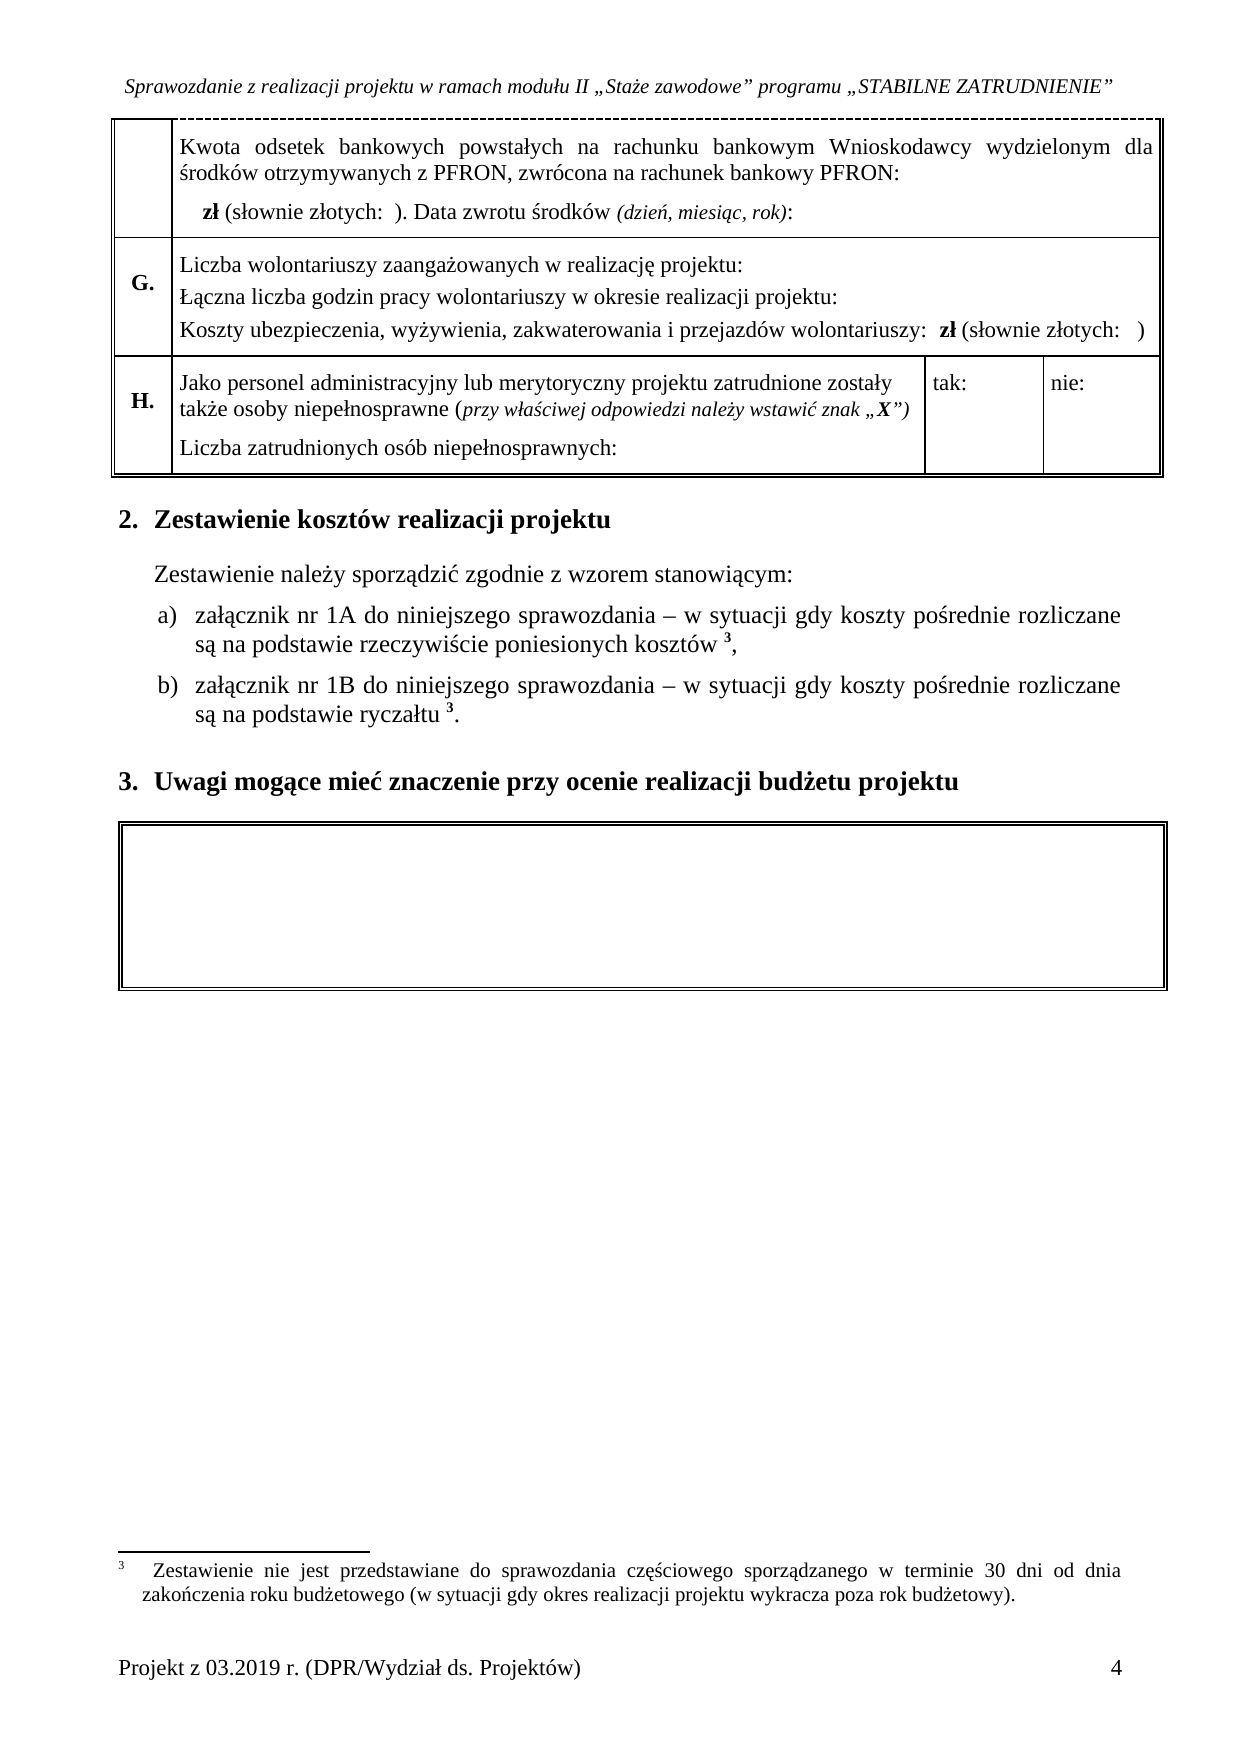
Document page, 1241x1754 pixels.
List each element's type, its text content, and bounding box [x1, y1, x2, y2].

table_cell F. [115, 120, 171, 237]
table_cell G. [115, 238, 171, 355]
table_cell Liczba wolontariuszy zaangażowanych w realizację projektu: Łączna liczba godzin pracy wolontariuszy w okresie realizacji projektu: Koszty ubezpieczenia, wyżywienia, zakwaterowania i przejazdów wolontariuszy: zł (słownie złotych: ) [173, 238, 1159, 355]
table_cell nie: [1044, 357, 1159, 473]
table_cell tak: [926, 357, 1043, 473]
table_cell Jako personel administracyjny lub merytoryczny projektu zatrudnione zostały także osoby niepełnosprawne (przy właściwej odpowiedzi należy wstawić znak „X”) Liczba zatrudnionych osób niepełnosprawnych: [173, 357, 924, 473]
text 2. Zestawienie kosztów realizacji projektu [118, 503, 1122, 534]
list załącznik nr 1B do niniejszego sprawozdania – w sytuacji gdy koszty pośrednie rozliczane są na podstawie ryczałtu 3. [157, 670, 1122, 728]
table_cell H. [115, 357, 171, 473]
text Zestawienie należy sporządzić zgodnie z wzorem stanowiącym: [153, 559, 1122, 588]
list załącznik nr 1A do niniejszego sprawozdania – w sytuacji gdy koszty pośrednie rozliczane są na podstawie rzeczywiście poniesionych kosztów , [157, 600, 1122, 658]
table_header [123, 826, 1163, 986]
text 3. Uwagi mogące mieć znaczenie przy ocenie realizacji budżetu projektu [118, 765, 1122, 796]
table_cell Kwota odsetek bankowych powstałych na rachunku bankowym Wnioskodawcy wydzielonym dla środków otrzymywanych z PFRON, zwrócona na rachunek bankowy PFRON: zł (słownie złotych: ). Data zwrotu środków (dzień, miesiąc, rok): [173, 118, 1159, 237]
